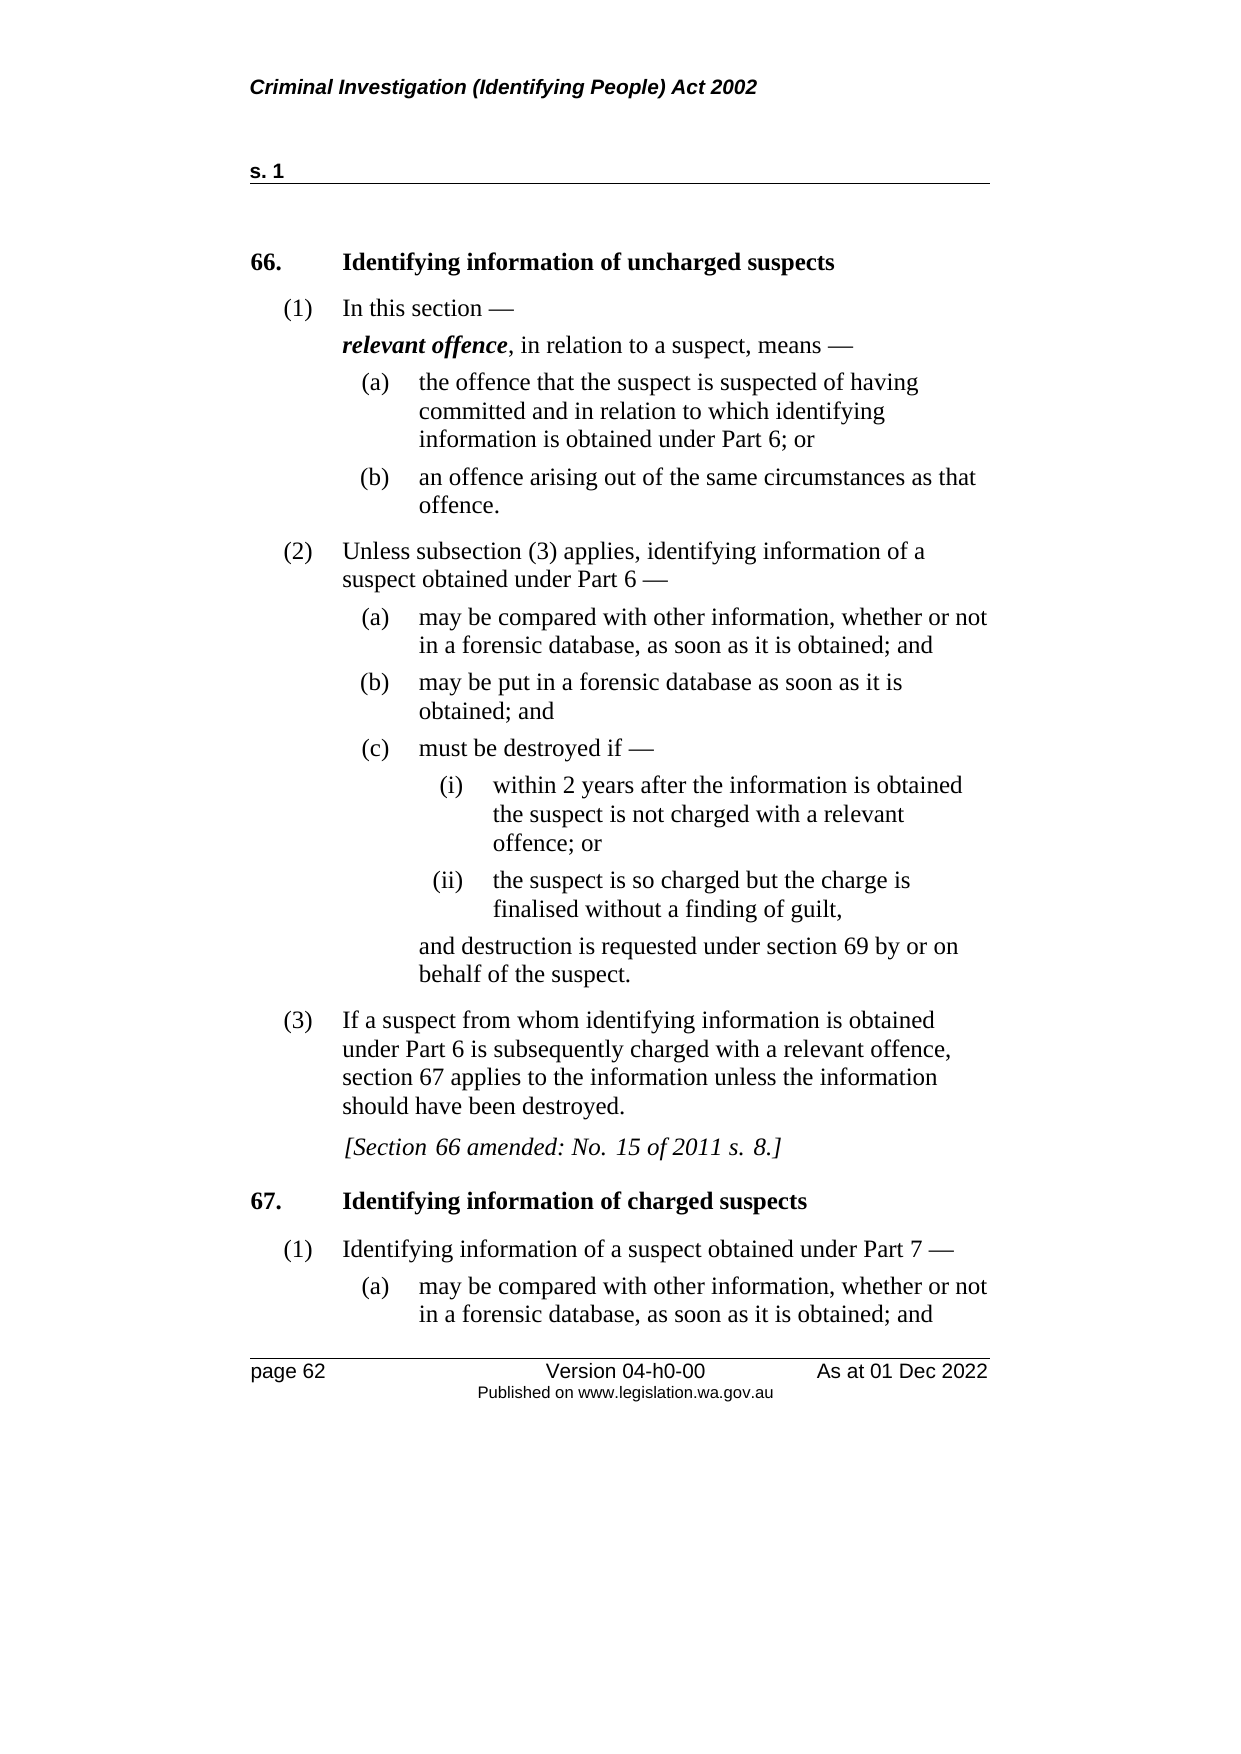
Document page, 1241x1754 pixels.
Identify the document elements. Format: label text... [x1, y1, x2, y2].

text (a) may be compared with other information, whether or not in a forensic database, as soon as it is obtained; and [250, 602, 990, 659]
text (2) Unless subsection (3) applies, identifying information of a suspect obtained under Part 6 — [250, 536, 990, 593]
text (ii) the suspect is so charged but the charge is finalised without a finding of guilt, [250, 865, 990, 922]
subtitle 66. Identifying information of uncharged suspects [250, 247, 990, 276]
text (a) the offence that the suspect is suspected of having committed and in relation to which identifying information is obtained under Part 6; or [250, 367, 990, 453]
subtitle 67. Identifying information of charged suspects [250, 1186, 990, 1215]
text (c) must be destroyed if — [250, 733, 990, 762]
text relevant offence, in relation to a suspect, means — [250, 330, 990, 359]
text (b) an offence arising out of the same circumstances as that offence. [250, 462, 990, 519]
text (i) within 2 years after the information is obtained the suspect is not charged with a relevant offence; or [250, 770, 990, 857]
text (b) may be put in a forensic database as soon as it is obtained; and [250, 667, 990, 725]
text (1) Identifying information of a suspect obtained under Part 7 — [250, 1234, 990, 1262]
text (3) If a suspect from whom identifying information is obtained under Part 6 is subsequently charged with a relevant offence, section 67 applies to the information unless the information should have been destroyed. [250, 1005, 990, 1120]
text (1) In this section — [250, 293, 990, 322]
text [Section 66 amended: No. 15 of 2011 s. 8.] [250, 1132, 990, 1161]
text and destruction is requested under section 69 by or on behalf of the suspect. [250, 931, 990, 988]
text (a) may be compared with other information, whether or not in a forensic database, as soon as it is obtained; and [250, 1271, 990, 1328]
